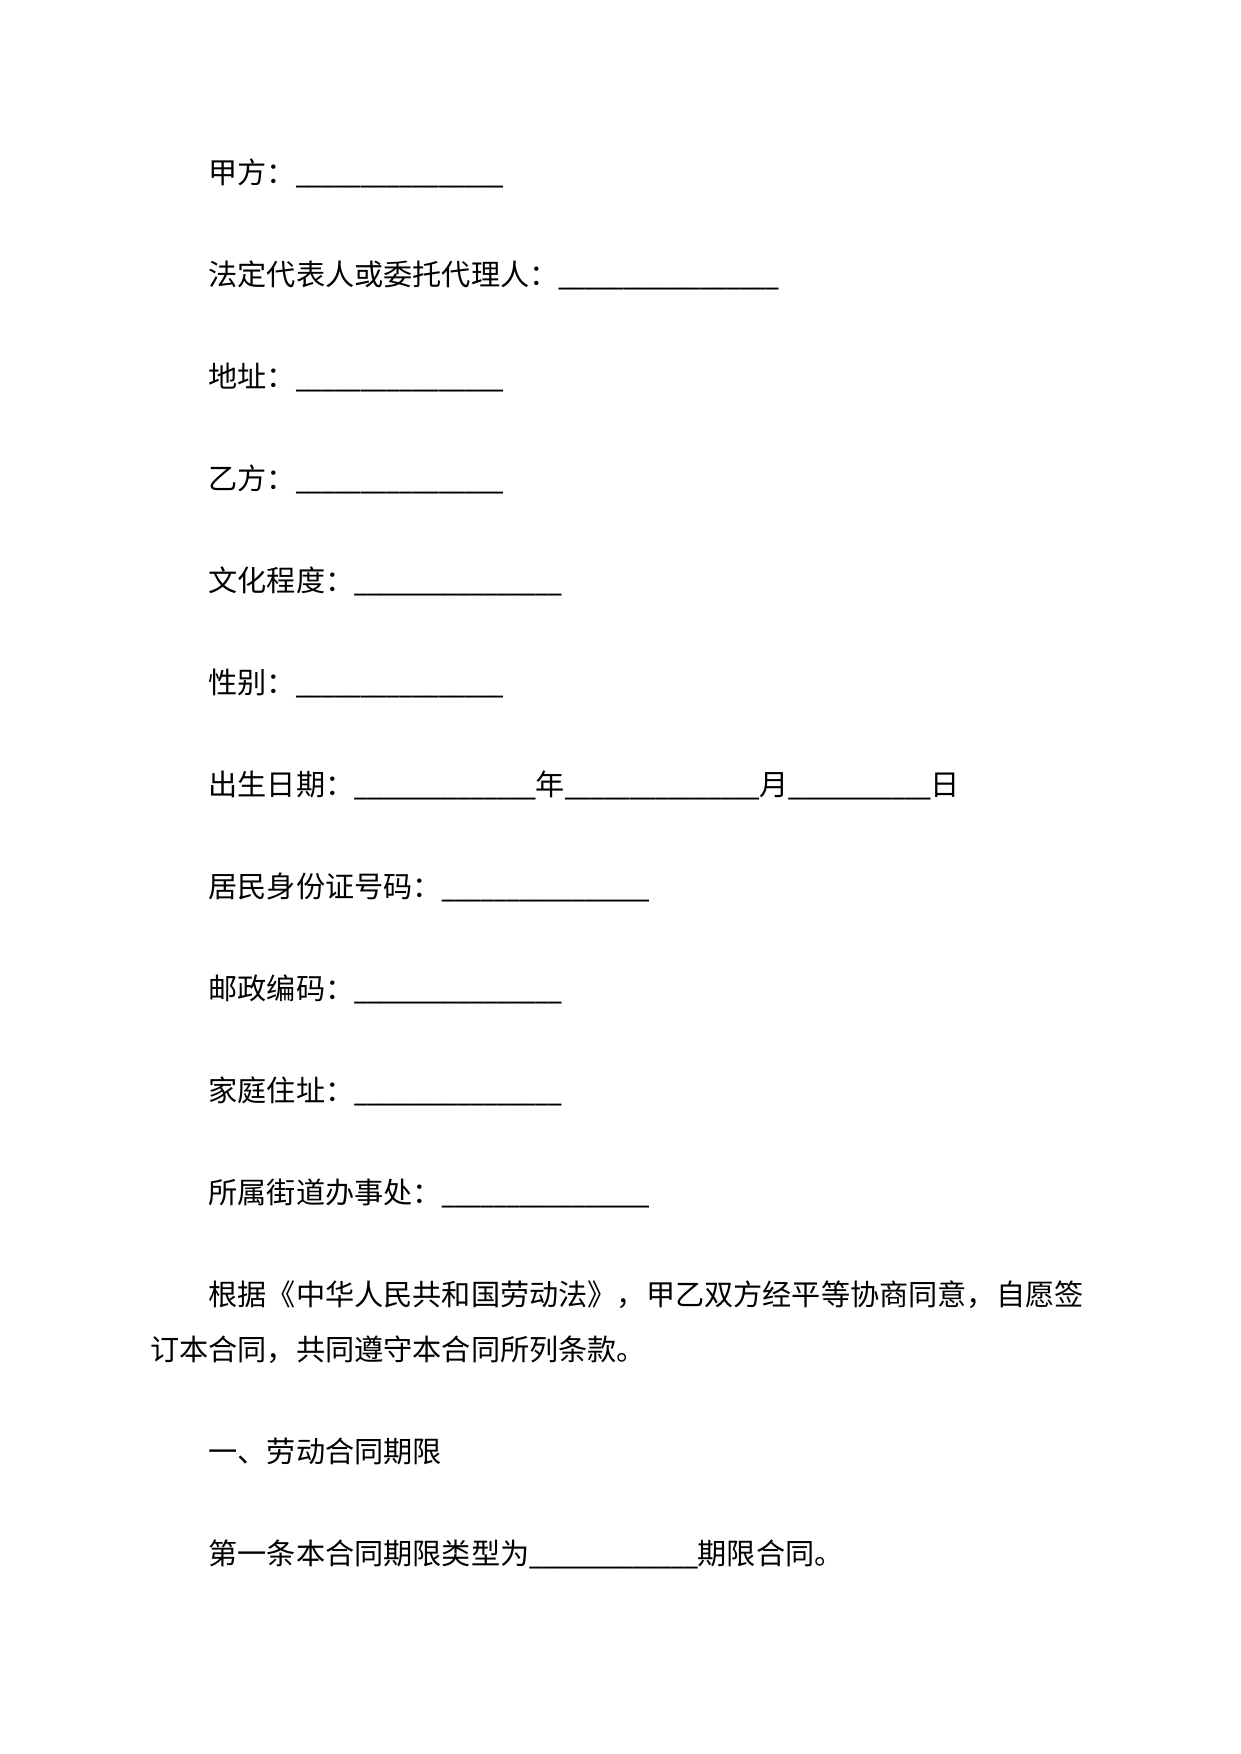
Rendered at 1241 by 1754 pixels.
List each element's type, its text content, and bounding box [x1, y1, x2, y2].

text 根据《中华人民共和国劳动法》，甲乙双方经平等协商同意，自愿签订本合同，共同遵守本合同所列条款。 [150, 1272, 1090, 1369]
text 所属街道办事处：________________ [150, 1170, 1090, 1212]
text 第一条本合同期限类型为_____________期限合同。 [150, 1530, 1090, 1573]
text 文化程度：________________ [150, 558, 1090, 600]
text 甲方：________________ [150, 150, 1090, 192]
text 性别：________________ [150, 660, 1090, 702]
text 邮政编码：________________ [150, 966, 1090, 1008]
text 一、劳动合同期限 [150, 1428, 1090, 1471]
text 法定代表人或委托代理人：_________________ [150, 252, 1090, 294]
text 出生日期：______________年_______________月___________日 [150, 762, 1090, 804]
text 地址：________________ [150, 354, 1090, 396]
text 乙方：________________ [150, 456, 1090, 498]
text 居民身份证号码：________________ [150, 864, 1090, 906]
text 家庭住址：________________ [150, 1068, 1090, 1110]
